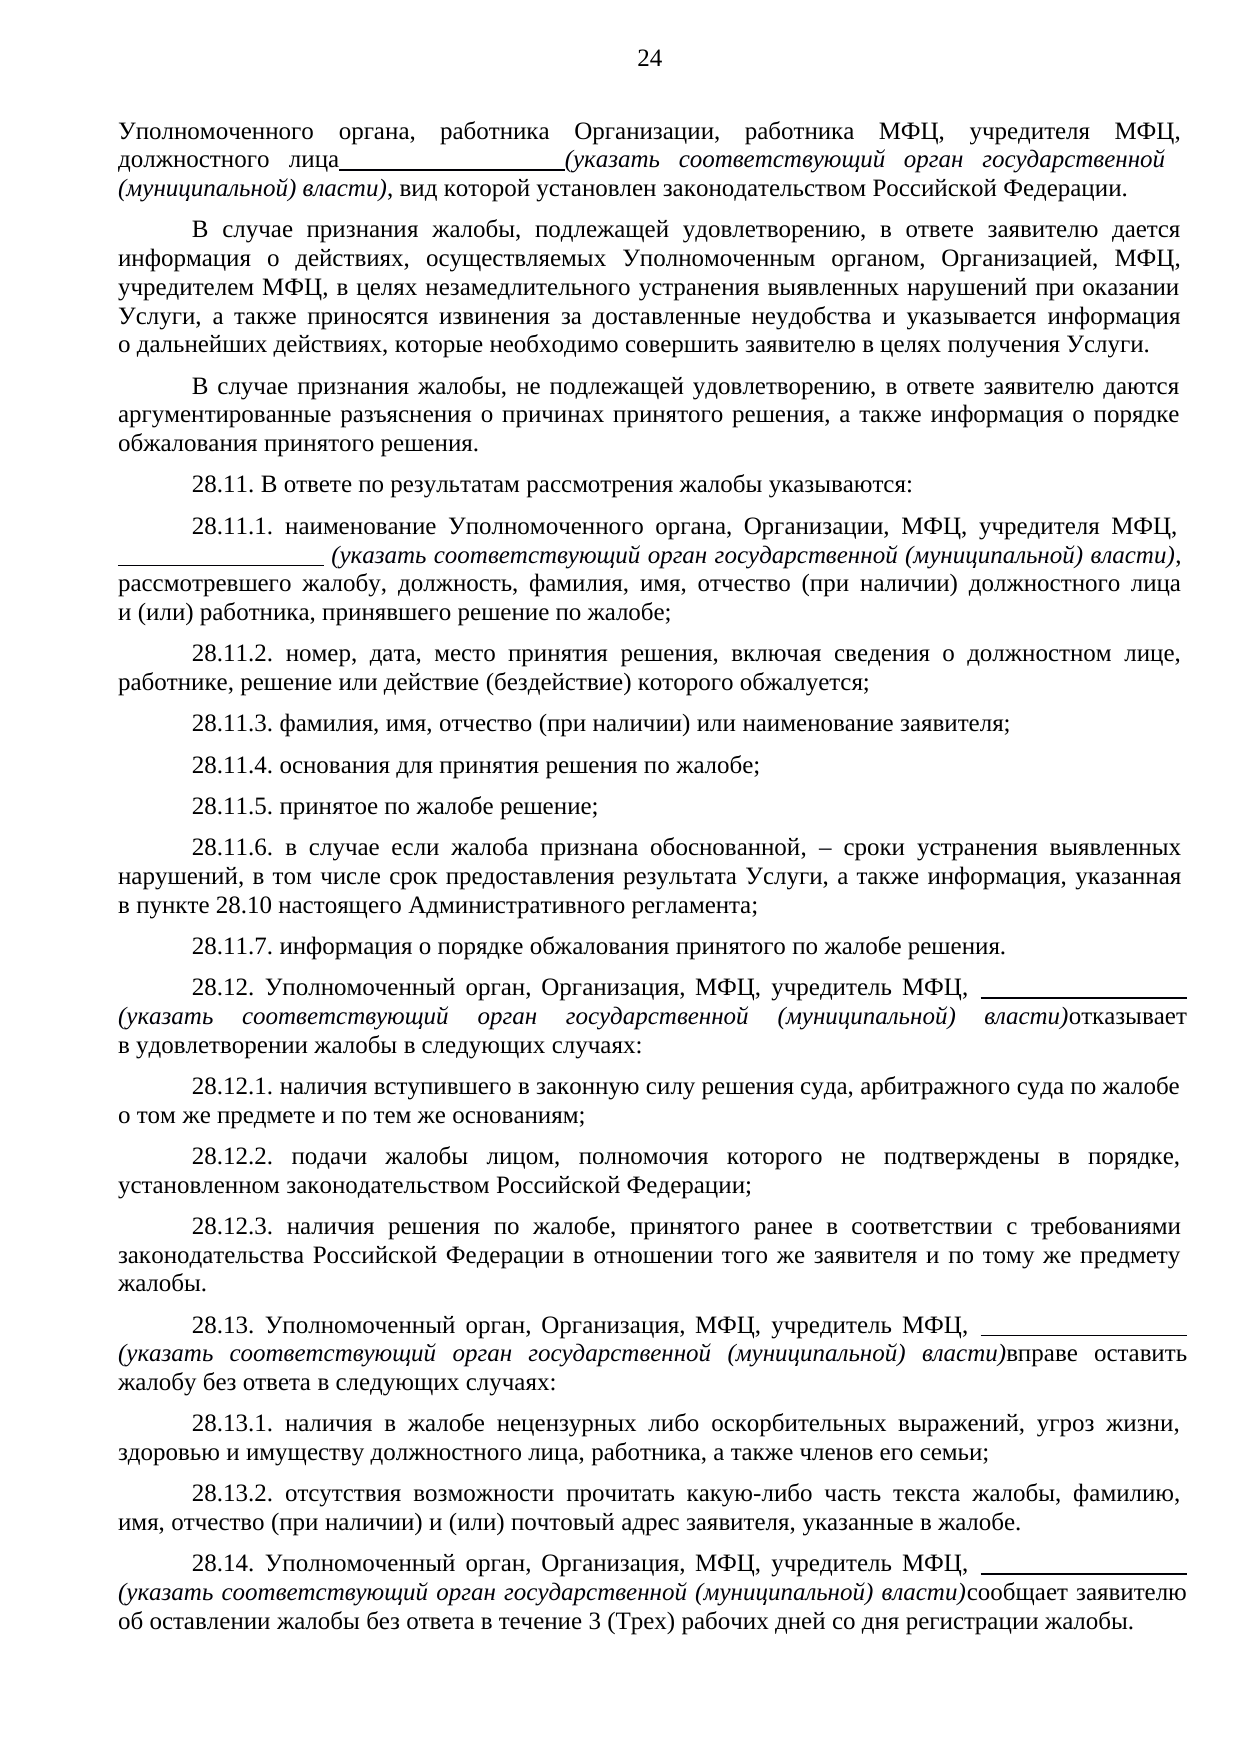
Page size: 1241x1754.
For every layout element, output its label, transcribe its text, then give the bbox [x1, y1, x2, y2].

text В случае признания жалобы, не подлежащей удовлетворению, в ответе заявителю даются аргументированные разъяснения о причинах принятого решения, а также информация о порядке обжалования принятого решения. [118, 371, 1181, 457]
text (указать соответствующий орган государственной (муниципальной) власти), рассмотревшего жалобу, должность, фамилия, имя, отчество (при наличии) должностного лица и (или) работника, принявшего решение по жалобе; [118, 540, 1181, 626]
list наличия в жалобе нецензурных либо оскорбительных выражений, угроз жизни, здоровью и имуществу должностного лица, работника, а также членов его семьи; [118, 1408, 1181, 1466]
list отсутствия возможности прочитать какую-либо часть текста жалобы, фамилию, имя, отчество (при наличии) и (или) почтовый адрес заявителя, указанные в жалобе. [118, 1478, 1181, 1536]
list принятое по жалобе решение; [192, 791, 1209, 820]
list В ответе по результатам рассмотрения жалобы указываются: [192, 469, 1209, 498]
list Уполномоченный орган, Организация, МФЦ, учредитель МФЦ, (указать соответствующий орган государственной (муниципальной) власти)вправе оставить жалобу без ответа в следующих случаях: [118, 1310, 1187, 1396]
text Уполномоченного органа, работника Организации, работника МФЦ, учредителя МФЦ, [118, 116, 1209, 144]
list информация о порядке обжалования принятого по жалобе решения. [192, 931, 1209, 960]
list основания для принятия решения по жалобе; [192, 750, 1209, 778]
text должностного лица (указать соответствующий орган государственной [118, 144, 1209, 173]
list наименование Уполномоченного органа, Организации, МФЦ, учредителя МФЦ, [192, 511, 1209, 539]
list Уполномоченный орган, Организация, МФЦ, учредитель МФЦ, (указать соответствующий орган государственной (муниципальной) власти)отказывает в удовлетворении жалобы в следующих случаях: [118, 972, 1187, 1058]
list в случае если жалоба признана обоснованной, – сроки устранения выявленных нарушений, в том числе срок предоставления результата Услуги, а также информация, указанная в пункте 28.10 настоящего Административного регламента; [118, 832, 1181, 918]
list номер, дата, место принятия решения, включая сведения о должностном лице, работнике, решение или действие (бездействие) которого обжалуется; [118, 638, 1181, 696]
list фамилия, имя, отчество (при наличии) или наименование заявителя; [192, 708, 1209, 737]
list подачи жалобы лицом, полномочия которого не подтверждены в порядке, установленном законодательством Российской Федерации; [118, 1141, 1181, 1198]
list наличия решения по жалобе, принятого ранее в соответствии с требованиями законодательства Российской Федерации в отношении того же заявителя и по тому же предмету жалобы. [118, 1211, 1181, 1297]
text В случае признания жалобы, подлежащей удовлетворению, в ответе заявителю дается информация о действиях, осуществляемых Уполномоченным органом, Организацией, МФЦ, учредителем МФЦ, в целях незамедлительного устранения выявленных нарушений при оказании Услуги, а также приносятся извинения за доставленные неудобства и указывается информация о дальнейших действиях, которые необходимо совершить заявителю в целях получения Услуги. [118, 214, 1181, 358]
text (муниципальной) власти), вид которой установлен законодательством Российской Федерации. [118, 173, 1209, 202]
list Уполномоченный орган, Организация, МФЦ, учредитель МФЦ, (указать соответствующий орган государственной (муниципальной) власти)сообщает заявителю об оставлении жалобы без ответа в течение 3 (Трех) рабочих дней со дня регистрации жалобы. [118, 1548, 1187, 1635]
list наличия вступившего в законную силу решения суда, арбитражного суда по жалобе о том же предмете и по тем же основаниям; [118, 1071, 1181, 1128]
